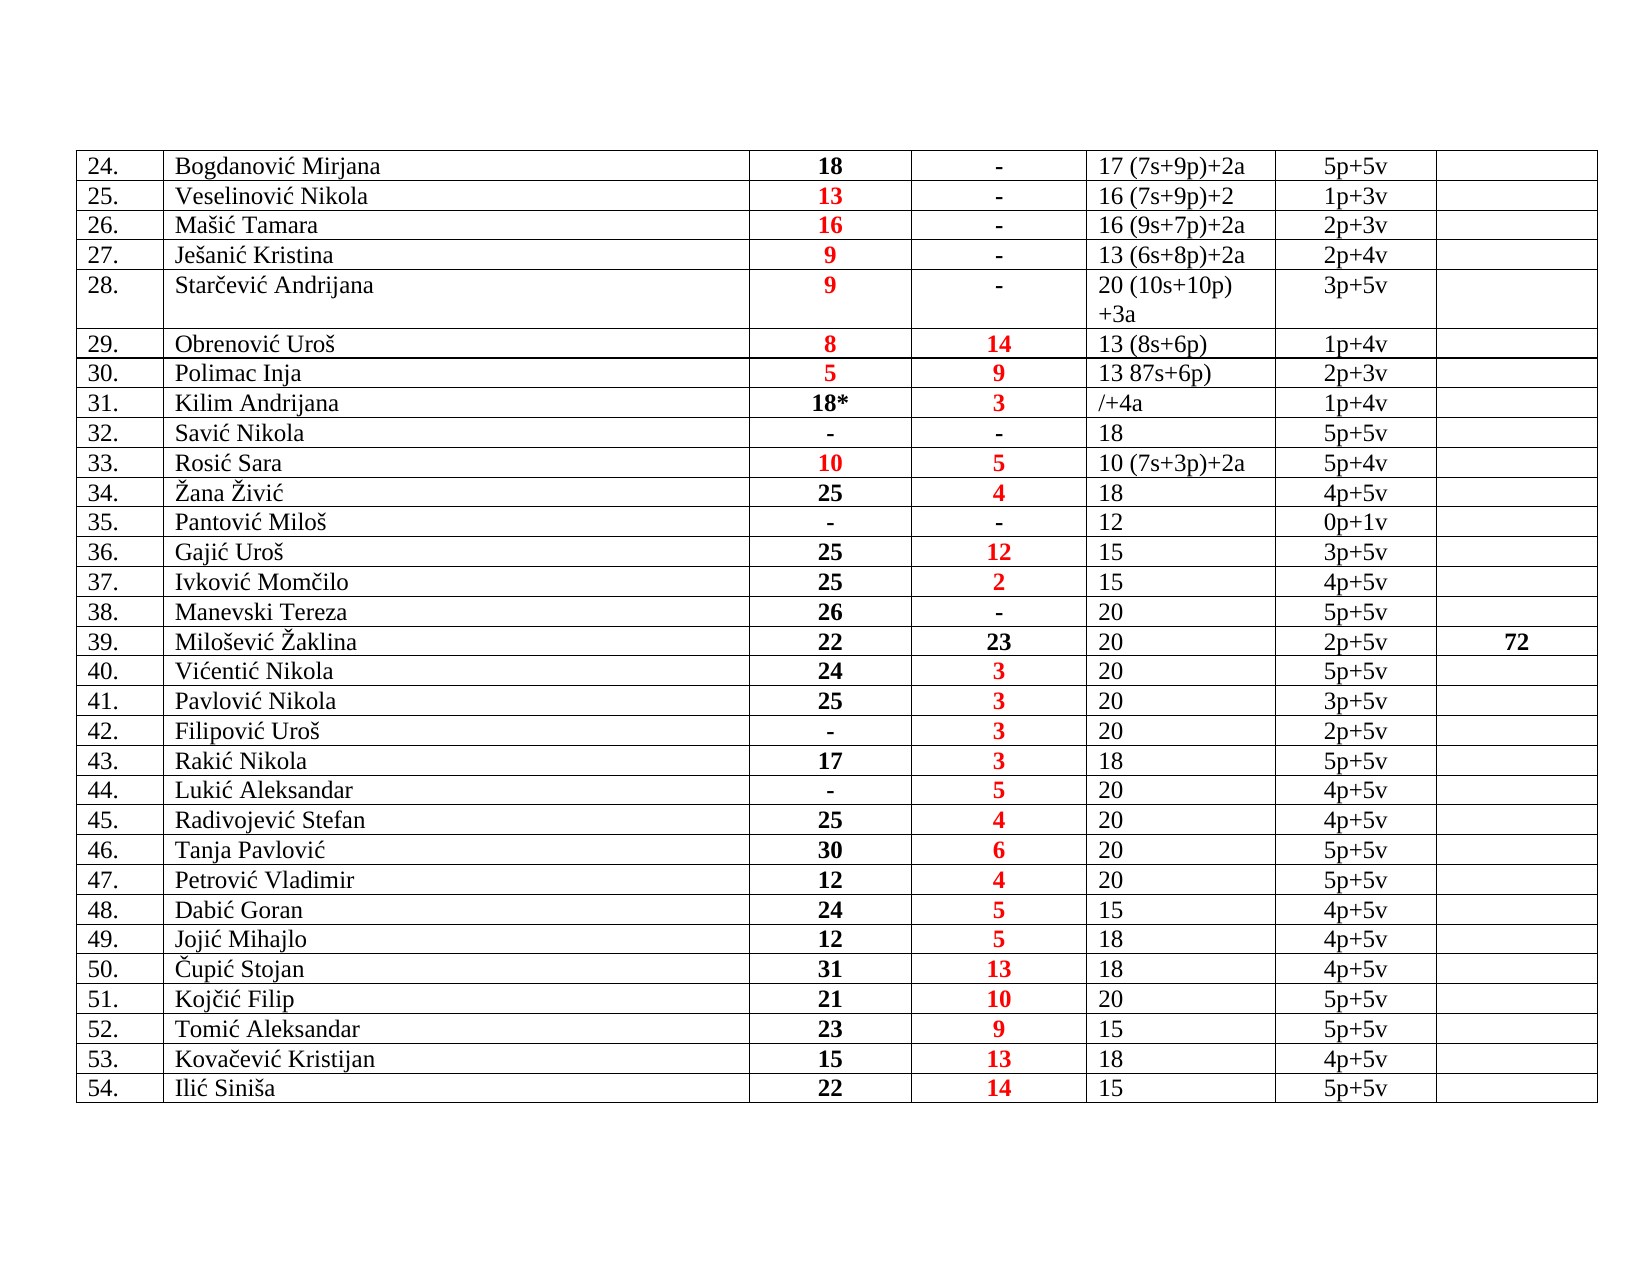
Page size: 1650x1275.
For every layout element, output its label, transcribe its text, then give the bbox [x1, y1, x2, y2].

table_cell 15 [1087, 1014, 1275, 1043]
table_cell Petrović Vladimir [164, 865, 749, 894]
table_cell 24 [750, 895, 911, 923]
table_cell 27. [77, 240, 163, 269]
table_cell Kovačević Kristijan [164, 1044, 749, 1072]
table_cell 5p+5v [1276, 984, 1436, 1013]
table_cell Čupić Stojan [164, 954, 749, 983]
table_cell Ivković Momčilo [164, 567, 749, 596]
table_cell 1p+4v [1276, 388, 1436, 417]
table_cell [1437, 597, 1597, 626]
table_cell Mašić Tamara [164, 211, 749, 239]
table_cell 5p+5v [1276, 597, 1436, 626]
table_cell 4 [912, 865, 1086, 894]
table_cell 1p+3v [1276, 181, 1436, 209]
table_cell [1437, 1044, 1597, 1072]
table_cell 5p+5v [1276, 746, 1436, 774]
table_cell 24 [750, 656, 911, 685]
table_cell 13 (6s+8p)+2a [1087, 240, 1275, 269]
table_cell Rakić Nikola [164, 746, 749, 774]
table_cell 13 87s+6p) [1087, 359, 1275, 387]
table_cell 23 [912, 627, 1086, 655]
table_cell 44. [77, 776, 163, 804]
table_cell [1437, 954, 1597, 983]
table_cell 5 [912, 776, 1086, 804]
table_cell [1437, 656, 1597, 685]
table_cell [1437, 270, 1597, 328]
table_cell - [750, 507, 911, 536]
table_cell 22 [750, 627, 911, 655]
table_cell - [750, 716, 911, 745]
table_cell 46. [77, 835, 163, 864]
table_cell 31. [77, 388, 163, 417]
table_cell 34. [77, 478, 163, 506]
table_cell 4 [912, 805, 1086, 834]
table_cell 14 [912, 329, 1086, 357]
table_cell 4p+5v [1276, 954, 1436, 983]
table_cell [1437, 984, 1597, 1013]
table_cell 3 [912, 716, 1086, 745]
table_cell /+4a [1087, 388, 1275, 417]
table_cell 45. [77, 805, 163, 834]
table_cell 20 [1087, 627, 1275, 655]
table_cell Milošević Žaklina [164, 627, 749, 655]
table_cell 13 [912, 1044, 1086, 1072]
table_cell Tomić Aleksandar [164, 1014, 749, 1043]
table_cell 6 [912, 835, 1086, 864]
table_cell 39. [77, 627, 163, 655]
table_cell 4p+5v [1276, 1044, 1436, 1072]
table_cell 36. [77, 537, 163, 566]
table_cell Gajić Uroš [164, 537, 749, 566]
table_cell - [912, 181, 1086, 209]
table_cell 13 [912, 954, 1086, 983]
table_cell Polimac Inja [164, 359, 749, 387]
table_cell [1437, 388, 1597, 417]
table_cell [1437, 329, 1597, 357]
table_cell Obrenović Uroš [164, 329, 749, 357]
table_cell 20 [1087, 716, 1275, 745]
table_cell 5 [750, 359, 911, 387]
table_cell 33. [77, 448, 163, 477]
table_cell 3 [912, 656, 1086, 685]
table_cell 20 [1087, 776, 1275, 804]
table_cell 18* [750, 388, 911, 417]
table_cell [1437, 359, 1597, 387]
table_cell 3 [912, 746, 1086, 774]
table_cell [1437, 716, 1597, 745]
table_cell 29. [77, 329, 163, 357]
table_cell 21 [750, 984, 911, 1013]
table_cell 5 [912, 925, 1086, 953]
table_cell - [912, 597, 1086, 626]
table_cell 4p+5v [1276, 805, 1436, 834]
table_cell 25. [77, 181, 163, 209]
table_cell 25 [750, 686, 911, 715]
table_cell 0p+1v [1276, 507, 1436, 536]
table_cell 10 [750, 448, 911, 477]
table_cell 8 [750, 329, 911, 357]
table_cell [1437, 211, 1597, 239]
table_cell 9 [750, 270, 911, 328]
table_cell 10 (7s+3p)+2a [1087, 448, 1275, 477]
table_cell [1437, 240, 1597, 269]
table_cell 9 [912, 359, 1086, 387]
table_cell 4p+5v [1276, 478, 1436, 506]
table_cell 24. [77, 151, 163, 180]
table_cell Rosić Sara [164, 448, 749, 477]
table_cell 18 [1087, 746, 1275, 774]
table_cell Vićentić Nikola [164, 656, 749, 685]
table_cell 47. [77, 865, 163, 894]
table_cell 52. [77, 1014, 163, 1043]
table_cell [1437, 1014, 1597, 1043]
table_cell 14 [912, 1074, 1086, 1102]
table_cell 5p+5v [1276, 835, 1436, 864]
table_cell 15 [750, 1044, 911, 1072]
table_cell 48. [77, 895, 163, 923]
table_cell Radivojević Stefan [164, 805, 749, 834]
table_cell 43. [77, 746, 163, 774]
table_cell 18 [1087, 925, 1275, 953]
table_cell 32. [77, 418, 163, 447]
table_cell [1437, 567, 1597, 596]
table_cell 53. [77, 1044, 163, 1072]
table_cell 1p+4v [1276, 329, 1436, 357]
table_cell 16 (9s+7p)+2a [1087, 211, 1275, 239]
table_cell 18 [1087, 1044, 1275, 1072]
table_cell 15 [1087, 537, 1275, 566]
table_cell [1437, 478, 1597, 506]
table_cell Jojić Mihajlo [164, 925, 749, 953]
table_cell 20 [1087, 835, 1275, 864]
table_cell - [912, 151, 1086, 180]
table_cell 3 [912, 388, 1086, 417]
table_cell 16 [750, 211, 911, 239]
table_cell 20 [1087, 984, 1275, 1013]
table_cell Savić Nikola [164, 418, 749, 447]
table_cell 23 [750, 1014, 911, 1043]
table_cell 17 [750, 746, 911, 774]
table_cell 26 [750, 597, 911, 626]
table_cell 3p+5v [1276, 686, 1436, 715]
table_cell Ilić Siniša [164, 1074, 749, 1102]
table_cell 37. [77, 567, 163, 596]
table_cell Manevski Tereza [164, 597, 749, 626]
table_cell 2p+4v [1276, 240, 1436, 269]
table_cell 17 (7s+9p)+2a [1087, 151, 1275, 180]
table_cell [1437, 746, 1597, 774]
table_cell [1437, 835, 1597, 864]
table_cell 3p+5v [1276, 270, 1436, 328]
table_cell 10 [912, 984, 1086, 1013]
table_cell [1437, 865, 1597, 894]
table_cell 18 [1087, 418, 1275, 447]
table_cell 20 [1087, 865, 1275, 894]
table_cell - [912, 507, 1086, 536]
table_cell - [912, 270, 1086, 328]
table_cell 30 [750, 835, 911, 864]
table_cell 5p+5v [1276, 418, 1436, 447]
table_cell 3p+5v [1276, 537, 1436, 566]
table_cell [1437, 151, 1597, 180]
table_cell 25 [750, 478, 911, 506]
table_cell 15 [1087, 567, 1275, 596]
table_cell 18 [1087, 954, 1275, 983]
table_cell - [912, 211, 1086, 239]
table_cell Bogdanović Mirjana [164, 151, 749, 180]
table_cell - [912, 240, 1086, 269]
table_cell Ješanić Kristina [164, 240, 749, 269]
table_cell 12 [912, 537, 1086, 566]
table_cell 4 [912, 478, 1086, 506]
table_cell Dabić Goran [164, 895, 749, 923]
table_cell 20 [1087, 597, 1275, 626]
table_cell 2p+3v [1276, 211, 1436, 239]
table_cell 25 [750, 537, 911, 566]
table_cell [1437, 181, 1597, 209]
table_cell 5p+5v [1276, 865, 1436, 894]
table_cell Pavlović Nikola [164, 686, 749, 715]
table_cell 4p+5v [1276, 925, 1436, 953]
table_cell 4p+5v [1276, 567, 1436, 596]
table_cell 18 [1087, 478, 1275, 506]
table_cell 20 [1087, 805, 1275, 834]
table_cell 28. [77, 270, 163, 328]
table_cell 5p+5v [1276, 656, 1436, 685]
table_cell 5 [912, 448, 1086, 477]
table_cell 5p+5v [1276, 151, 1436, 180]
table_cell - [750, 418, 911, 447]
table_cell 12 [750, 925, 911, 953]
table_cell 40. [77, 656, 163, 685]
table_cell 13 (8s+6p) [1087, 329, 1275, 357]
table_cell 20 (10s+10p)+3a [1087, 270, 1275, 328]
table_cell [1437, 418, 1597, 447]
table_cell 41. [77, 686, 163, 715]
table_cell Tanja Pavlović [164, 835, 749, 864]
table_cell 12 [750, 865, 911, 894]
table_cell 2 [912, 567, 1086, 596]
table_cell 5p+5v [1276, 1074, 1436, 1102]
table_cell 50. [77, 954, 163, 983]
table_cell 26. [77, 211, 163, 239]
table_cell Pantović Miloš [164, 507, 749, 536]
table_cell [1437, 1074, 1597, 1102]
table_cell 5 [912, 895, 1086, 923]
table_cell 4p+5v [1276, 776, 1436, 804]
table_cell [1437, 507, 1597, 536]
table_cell 30. [77, 359, 163, 387]
table_cell [1437, 805, 1597, 834]
table_cell Kilim Andrijana [164, 388, 749, 417]
table_cell [1437, 925, 1597, 953]
table_cell 2p+5v [1276, 627, 1436, 655]
table_cell [1437, 448, 1597, 477]
table_cell 9 [750, 240, 911, 269]
table_cell 20 [1087, 686, 1275, 715]
table_cell 31 [750, 954, 911, 983]
table_cell - [912, 418, 1086, 447]
table_cell 25 [750, 805, 911, 834]
table_cell 22 [750, 1074, 911, 1102]
table_cell 42. [77, 716, 163, 745]
table_cell Filipović Uroš [164, 716, 749, 745]
table_cell 5p+4v [1276, 448, 1436, 477]
table_cell Kojčić Filip [164, 984, 749, 1013]
table_cell [1437, 895, 1597, 923]
table_cell - [750, 776, 911, 804]
table_cell 12 [1087, 507, 1275, 536]
table_cell [1437, 776, 1597, 804]
table_cell 9 [912, 1014, 1086, 1043]
table_cell 15 [1087, 895, 1275, 923]
table_cell 13 [750, 181, 911, 209]
table_cell Lukić Aleksandar [164, 776, 749, 804]
table_cell [1437, 686, 1597, 715]
table_cell 18 [750, 151, 911, 180]
table_cell 38. [77, 597, 163, 626]
table_cell Žana Živić [164, 478, 749, 506]
table_cell 25 [750, 567, 911, 596]
table_cell 15 [1087, 1074, 1275, 1102]
table_cell 2p+3v [1276, 359, 1436, 387]
table_cell 5p+5v [1276, 1014, 1436, 1043]
table_cell 51. [77, 984, 163, 1013]
table_cell 72 [1437, 627, 1597, 655]
table_cell [1437, 537, 1597, 566]
table_cell 49. [77, 925, 163, 953]
table_cell 4p+5v [1276, 895, 1436, 923]
table_cell 35. [77, 507, 163, 536]
table_cell Veselinović Nikola [164, 181, 749, 209]
table_cell 16 (7s+9p)+2 [1087, 181, 1275, 209]
table_cell 2p+5v [1276, 716, 1436, 745]
table_cell 20 [1087, 656, 1275, 685]
table_cell 54. [77, 1074, 163, 1102]
table_cell 3 [912, 686, 1086, 715]
table_cell Starčević Andrijana [164, 270, 749, 328]
